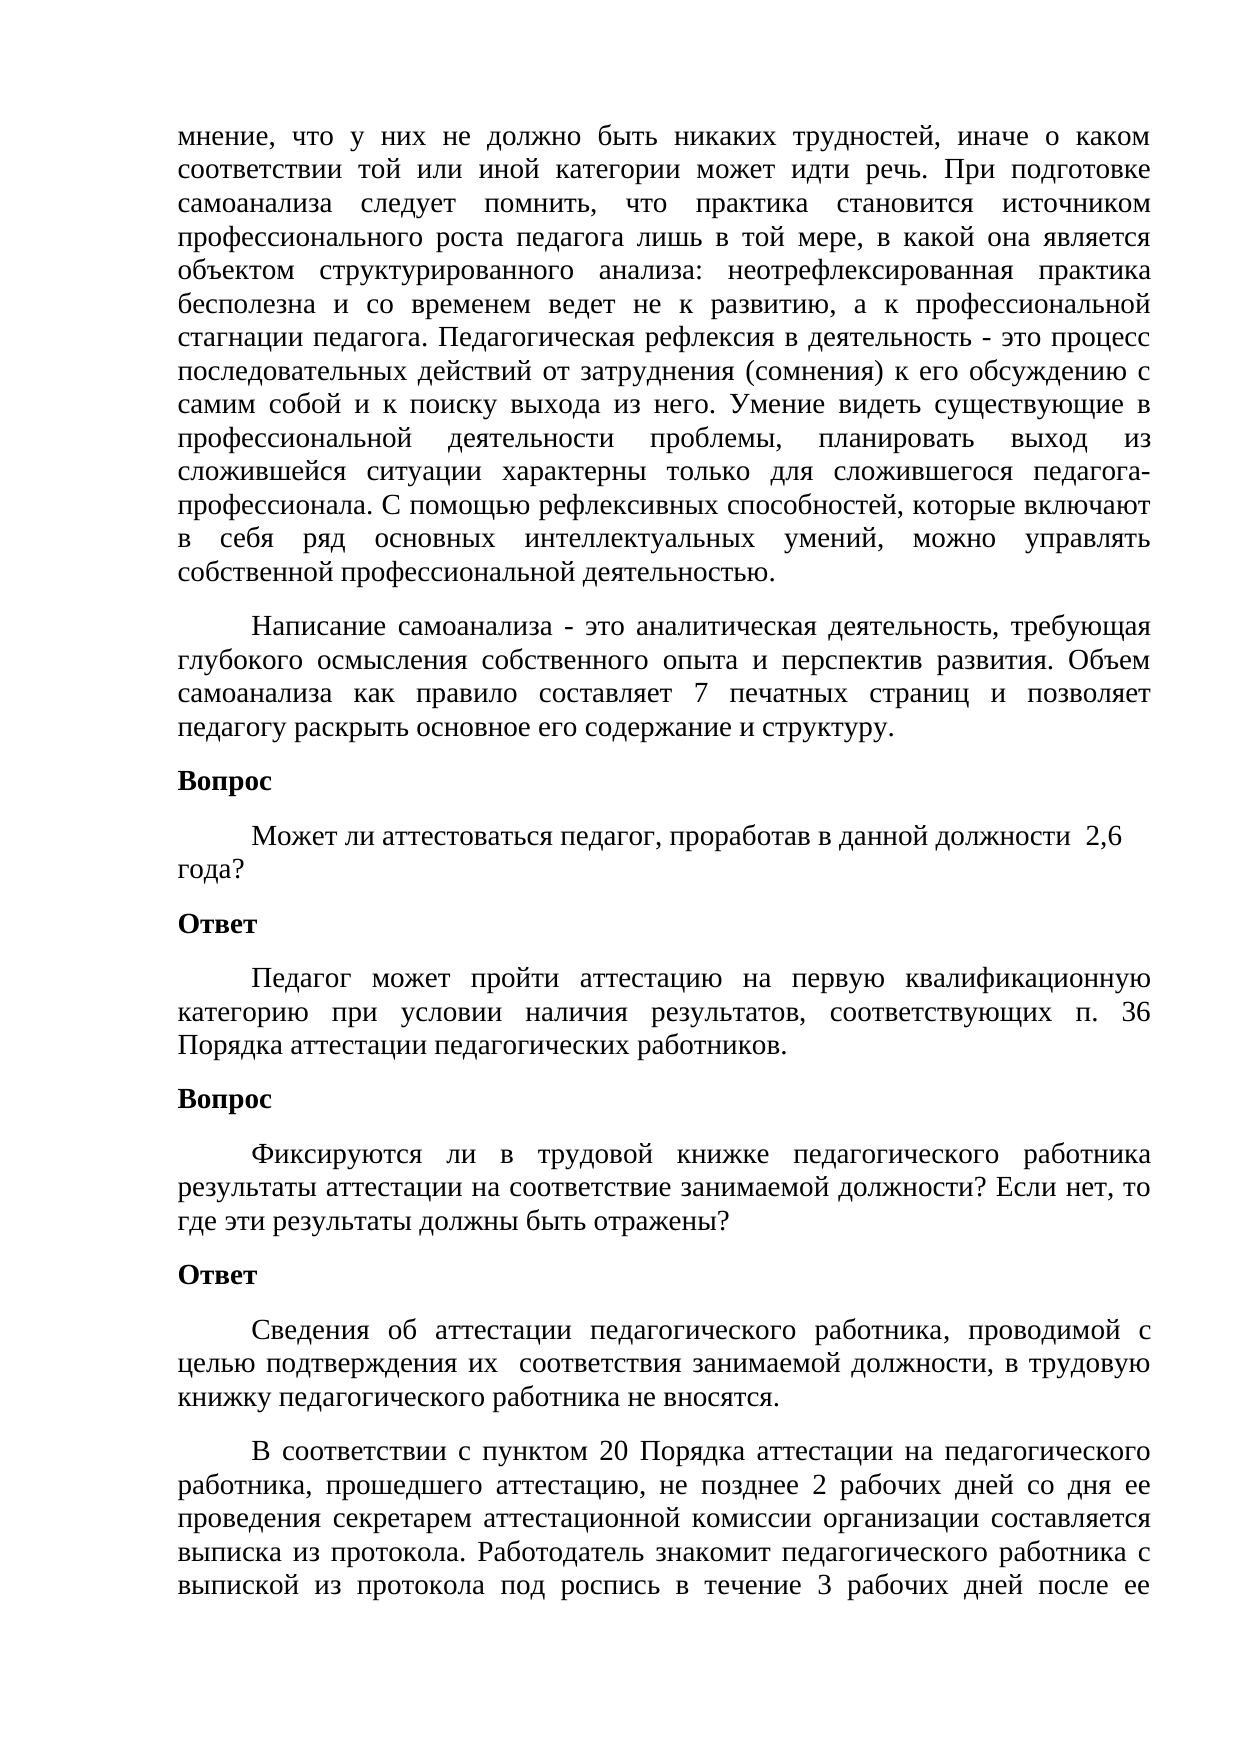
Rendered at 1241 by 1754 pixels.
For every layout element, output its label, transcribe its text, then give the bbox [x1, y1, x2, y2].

text Вопрос [177, 763, 1152, 797]
text Вопрос [177, 1082, 1152, 1115]
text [177, 118, 1152, 588]
text Ответ [177, 906, 1152, 939]
text Написание самоанализа - это аналитическая деятельность, требующая глубокого осмысления собственного опыта и перспектив развития. Объем самоанализа как правило составляет 7 печатных страниц и позволяет педагогу раскрыть основное его содержание и структуру. [177, 608, 1152, 743]
text Может ли аттестоваться педагог, проработав в данной должности 2,6 года? [177, 818, 1152, 885]
text Сведения об аттестации педагогического работника, проводимой с целью подтверждения их соответствия занимаемой должности, в трудовую книжку педагогического работника не вносятся. [177, 1312, 1152, 1412]
text Фиксируются ли в трудовой книжке педагогического работника результаты аттестации на соответствие занимаемой должности? Если нет, то где эти результаты должны быть отражены? [177, 1136, 1152, 1237]
text Педагог может пройти аттестацию на первую квалификационную категорию при условии наличия результатов, соответствующих п. 36 Порядка аттестации педагогических работников. [177, 960, 1152, 1061]
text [177, 1433, 1152, 1601]
text Ответ [177, 1257, 1152, 1291]
